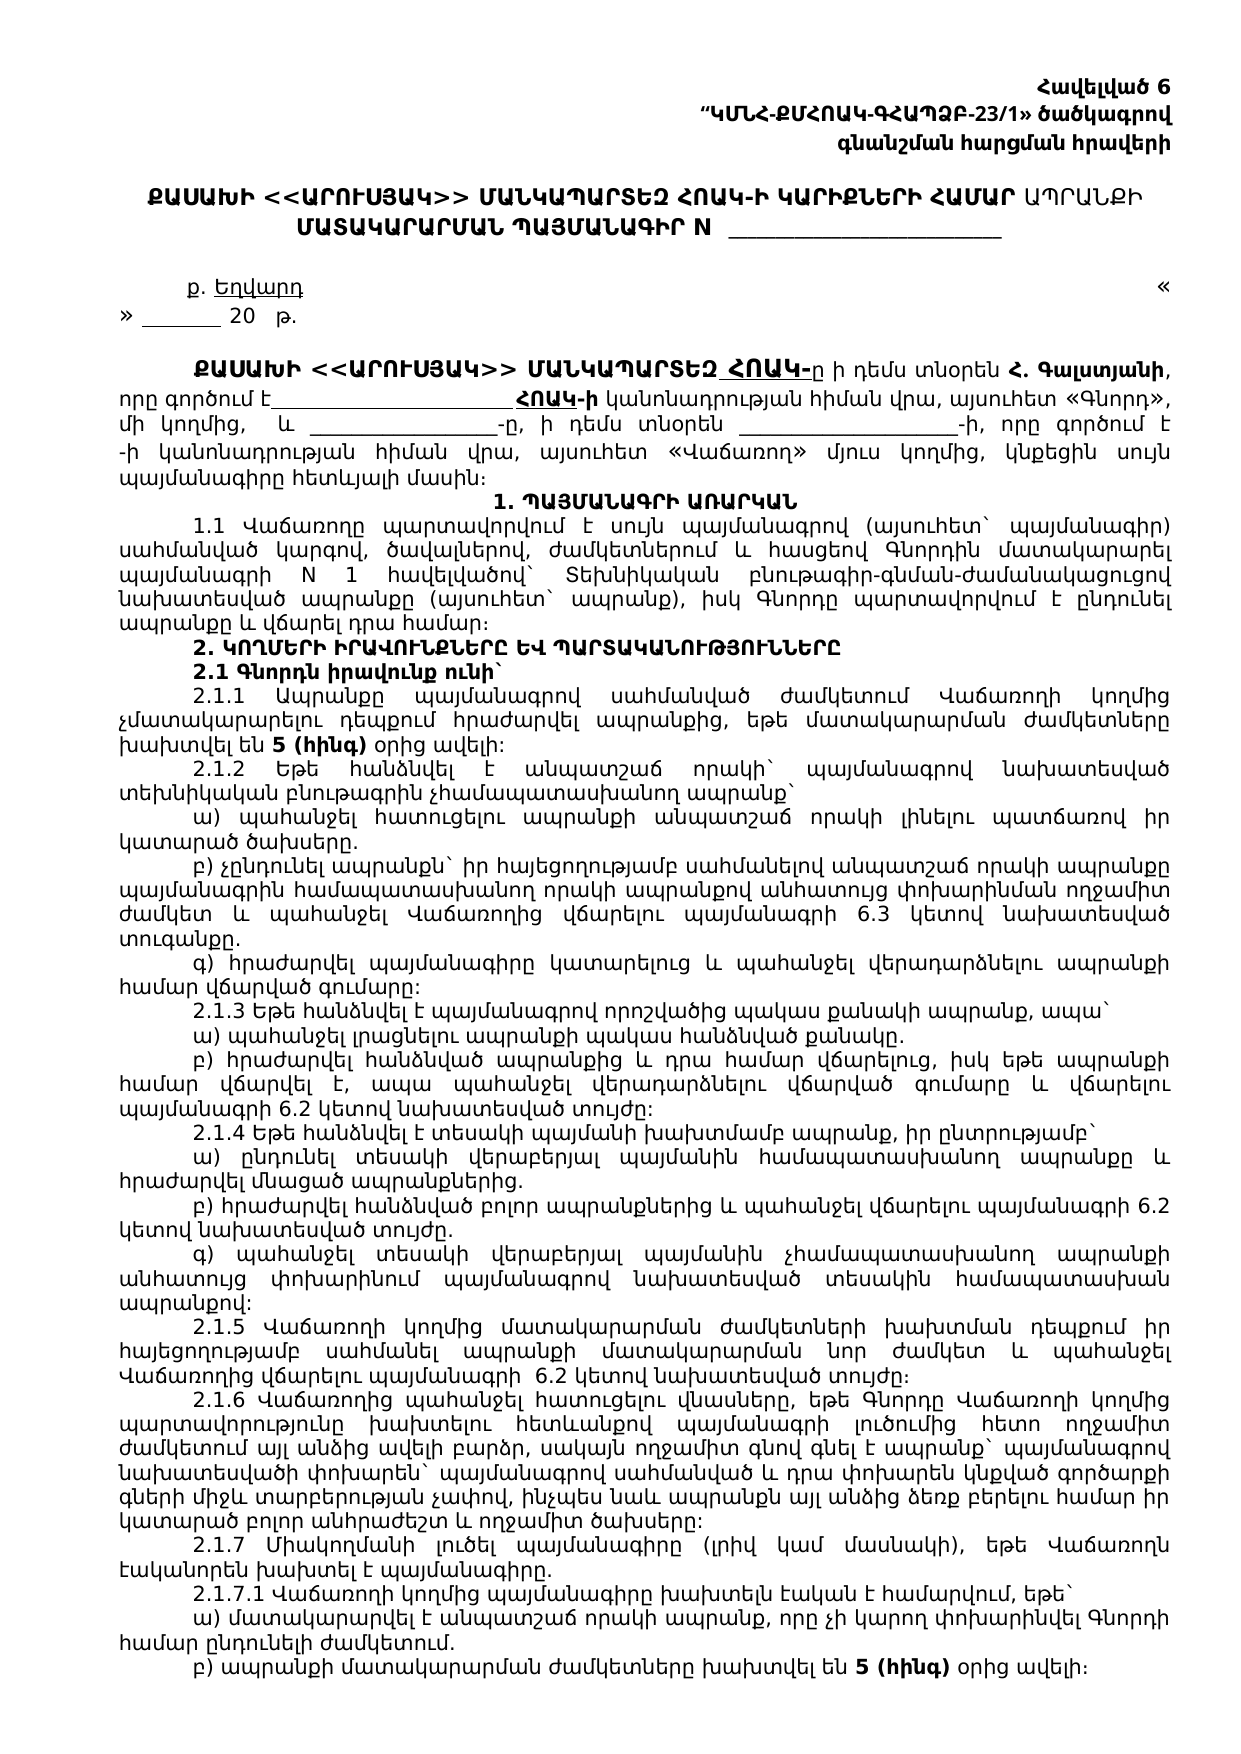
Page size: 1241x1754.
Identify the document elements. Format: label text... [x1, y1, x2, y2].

text 2.1.5 Վաճառողի կողմից մատակարարման ժամկետների խախտման դեպքում իր հայեցողությամբ սահմանել ապրանքի մատակարարման նոր ժամկետ և պահանջել Վաճառողից վճարելու պայմանագրի 6.2 կետով նախատեսված տույժը։ [118, 1315, 1171, 1388]
text 2.1.2 Եթե հանձնվել է անպատշաճ որակի` պայմանագրով նախատեսված տեխնիկական բնութագրին չհամապատասխանող ապրանք` [118, 757, 1171, 805]
text բ) ապրանքի մատակարարման ժամկետները խախտվել են 5 (հինգ) օրից ավելի։ [118, 1655, 1171, 1679]
text բ) հրաժարվել հանձնված բոլոր ապրանքներից և պահանջել վճարելու պայմանագրի 6.2 կետով նախատեսված տույժը. [118, 1194, 1171, 1242]
text 2.1.7.1 Վաճառողի կողմից պայմանագիրը խախտելն էական է համարվում, եթե` [118, 1582, 1171, 1606]
text 2.1.3 Եթե հանձնվել է պայմանագրով որոշվածից պակաս քանակի ապրանք, ապա` [118, 999, 1171, 1024]
text բ) հրաժարվել հանձնված ապրանքից և դրա համար վճարելուց, իսկ եթե ապրանքի համար վճարվել է, ապա պահանջել վերադարձնելու վճարված գումարը և վճարելու պայմանագրի 6.2 կետով նախատեսված տույժը: [118, 1048, 1171, 1121]
text ՔԱՍԱԽԻ <<ԱՐՈՒՍՅԱԿ>> ՄԱՆԿԱՊԱՐՏԵԶ ՀՈԱԿ-ը ի դեմս տնօրեն Հ․ Գալստյանի, որը գործում է ՀՈԱԿ-ի կանոնադրության հիման վրա, այսուհետ «Գնորդ», մի կողմից, և __________________-ը, ի դեմս տնօրեն _____________________-ի, որը գործում է -ի կանոնադրության հիման վրա, այսուհետ «Վաճառող» մյուս կողմից, կնքեցին սույն պայմանագիրը հետևյալի մասին։ [118, 354, 1171, 490]
text 1. ՊԱՅՄԱՆԱԳՐԻ ԱՌԱՐԿԱՆ [118, 490, 1171, 514]
text 2. ԿՈՂՄԵՐԻ ԻՐԱՎՈՒՆՔՆԵՐԸ ԵՎ ՊԱՐՏԱԿԱՆՈՒԹՅՈՒՆՆԵՐԸ [118, 636, 1171, 660]
text “ԿՄՆՀ-ՔՄՀՈԱԿ-ԳՀԱՊՁԲ-23/1» ծածկագրով [118, 99, 1171, 128]
text 1.1 Վաճառողը պարտավորվում է սույն պայմանագրով (այսուհետ` պայմանագիր) սահմանված կարգով, ծավալներով, ժամկետներում և հասցեով Գնորդին մատակարարել պայմանագրի N 1 հավելվածով` Տեխնիկական բնութագիր-գնման-ժամանակացուցով նախատեսված ապրանքը (այսուհետ` ապրանք), իսկ Գնորդը պարտավորվում է ընդունել ապրանքը և վճարել դրա համար։ [118, 514, 1171, 636]
text Հավելված 6 [118, 75, 1171, 99]
text գ) պահանջել տեսակի վերաբերյալ պայմանին չհամապատասխանող ապրանքի անհատույց փոխարինում պայմանագրով նախատեսված տեսակին համապատասխան ապրանքով: [118, 1242, 1171, 1315]
text ՄԱՏԱԿԱՐԱՐՄԱՆ ՊԱՅՄԱՆԱԳԻՐ N _____________________________ [104, 211, 1171, 242]
text 2.1.6 Վաճառողից պահանջել հատուցելու վնասները, եթե Գնորդը Վաճառողի կողմից պարտավորությունը խախտելու հետևանքով պայմանագրի լուծումից հետո ողջամիտ ժամկետում այլ անձից ավելի բարձր, սակայն ողջամիտ գնով գնել է ապրանք` պայմանագրով նախատեսվածի փոխարեն` պայմանագրով սահմանված և դրա փոխարեն կնքված գործարքի գների միջև տարբերության չափով, ինչպես նաև ապրանքն այլ անձից ձեռք բերելու համար իր կատարած բոլոր անհրաժեշտ և ողջամիտ ծախսերը: [118, 1388, 1171, 1533]
text գ) հրաժարվել պայմանագիրը կատարելուց և պահանջել վերադարձնելու ապրանքի համար վճարված գումարը: [118, 951, 1171, 999]
text ք. Եղվարդ « » 20 թ. [118, 271, 1171, 329]
text 2.1.4 Եթե հանձնվել է տեսակի պայմանի խախտմամբ ապրանք, իր ընտրությամբ` [118, 1121, 1171, 1145]
text ա) պահանջել լրացնելու ապրանքի պակաս հանձնված քանակը. [118, 1024, 1171, 1048]
text բ) չընդունել ապրանքն` իր հայեցողությամբ սահմանելով անպատշաճ որակի ապրանքը պայմանագրին համապատասխանող որակի ապրանքով անհատույց փոխարինման ողջամիտ ժամկետ և պահանջել Վաճառողից վճարելու պայմանագրի 6.3 կետով նախատեսված տուգանքը. [118, 854, 1171, 951]
text 2.1.7 Միակողմանի լուծել պայմանագիրը (լրիվ կամ մասնակի), եթե Վաճառողն էականորեն խախտել է պայմանագիրը. [118, 1533, 1171, 1582]
text ՔԱՍԱԽԻ <<ԱՐՈՒՍՅԱԿ>> ՄԱՆԿԱՊԱՐՏԵԶ ՀՈԱԿ-Ի ԿԱՐԻՔՆԵՐԻ ՀԱՄԱՐ ԱՊՐԱՆՔԻ [104, 184, 1171, 211]
text ա) մատակարարվել է անպատշաճ որակի ապրանք, որը չի կարող փոխարինվել Գնորդի համար ընդունելի ժամկետում. [118, 1606, 1171, 1655]
text ա) ընդունել տեսակի վերաբերյալ պայմանին համապատասխանող ապրանքը և հրաժարվել մնացած ապրանքներից. [118, 1145, 1171, 1194]
text գնանշման հարցման հրավերի [118, 128, 1171, 156]
text ա) պահանջել հատուցելու ապրանքի անպատշաճ որակի լինելու պատճառով իր կատարած ծախսերը. [118, 805, 1171, 854]
text 2.1.1 Ապրանքը պայմանագրով սահմանված ժամկետում Վաճառողի կողմից չմատակարարելու դեպքում հրաժարվել ապրանքից, եթե մատակարարման ժամկետները խախտվել են 5 (հինգ) օրից ավելի: [118, 684, 1171, 757]
text 2.1 Գնորդն իրավունք ունի` [118, 660, 1171, 684]
